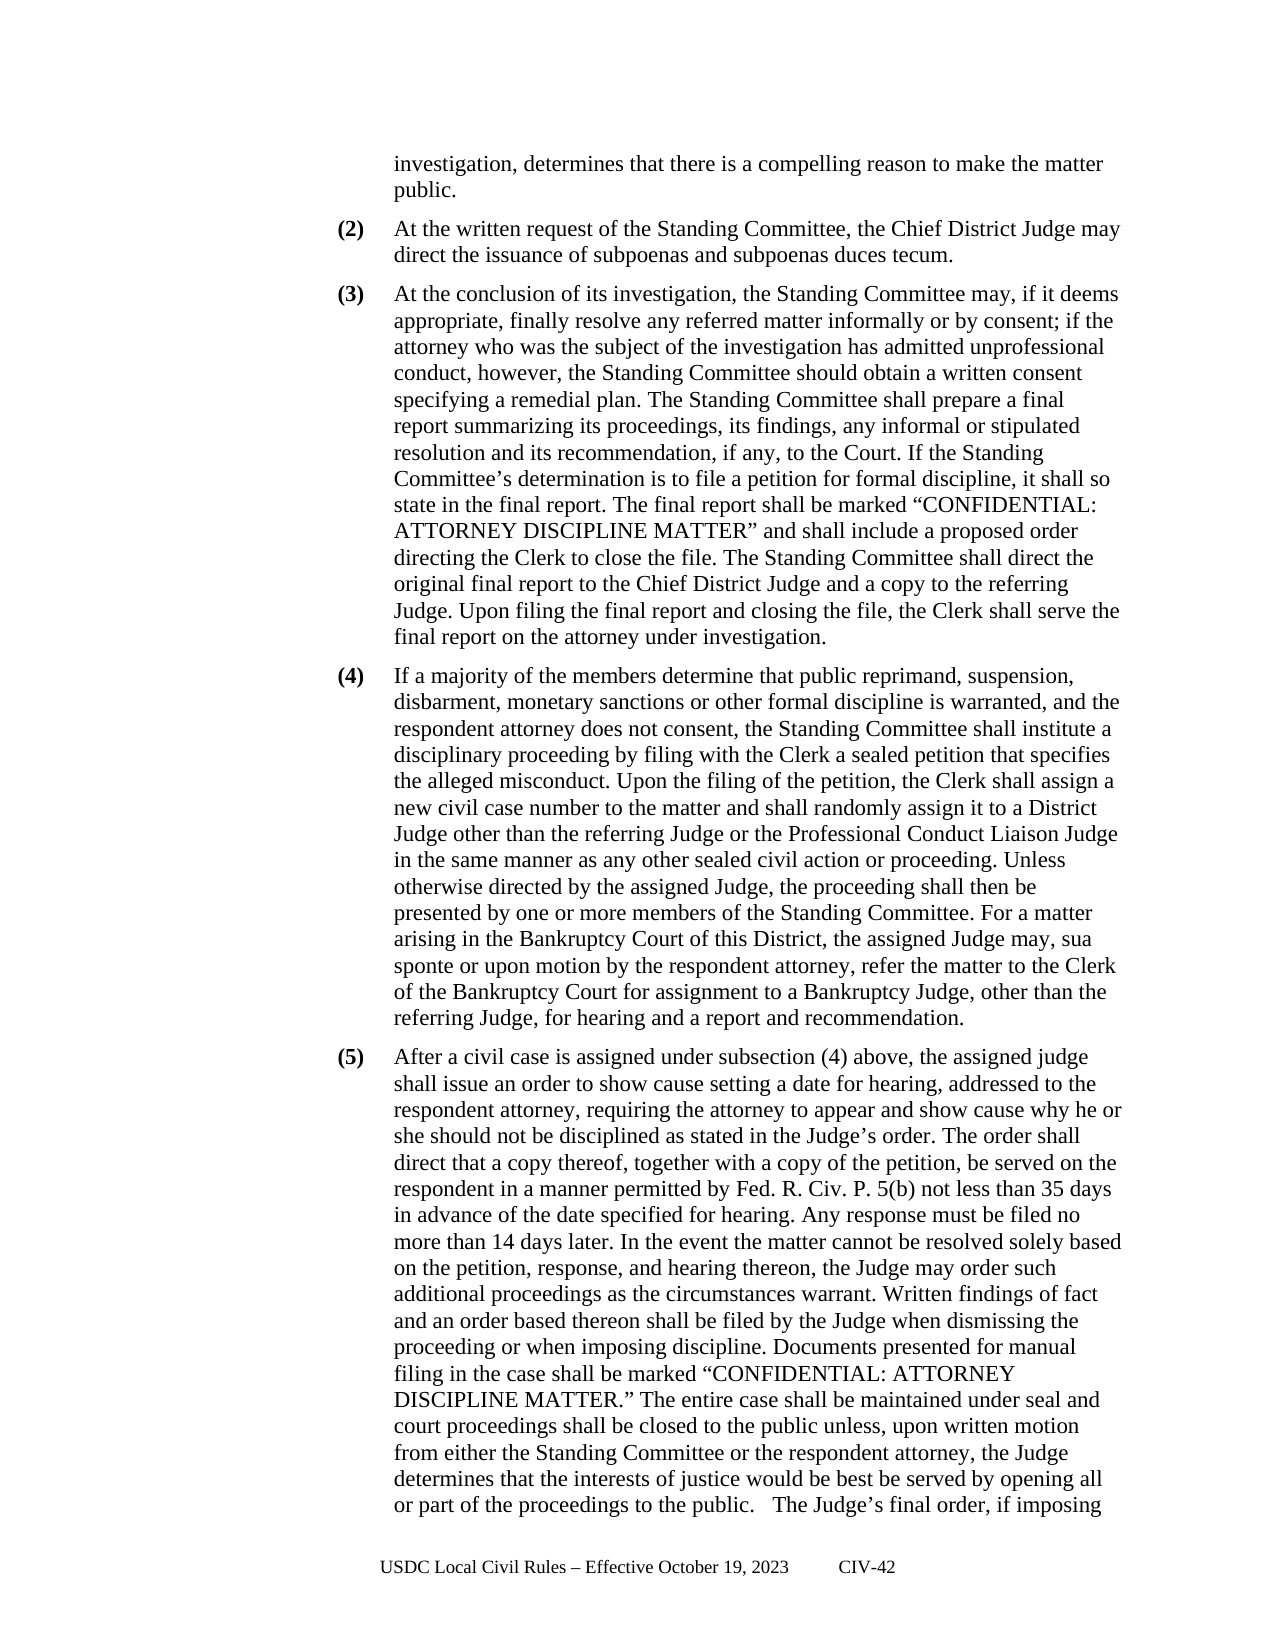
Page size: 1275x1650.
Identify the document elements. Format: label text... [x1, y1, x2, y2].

list If a majority of the members determine that public reprimand, suspension, disbarment, monetary sanctions or other formal discipline is warranted, and the respondent attorney does not consent, the Standing Committee shall institute a disciplinary proceeding by filing with the Clerk a sealed petition that specifies the alleged misconduct. Upon the filing of the petition, the Clerk shall assign a new civil case number to the matter and shall randomly assign it to a District Judge other than the referring Judge or the Professional Conduct Liaison Judge in the same manner as any other sealed civil action or proceeding. Unless otherwise directed by the assigned Judge, the proceeding shall then be presented by one or more members of the Standing Committee. For a matter arising in the Bankruptcy Court of this District, the assigned Judge may, sua sponte or upon motion by the respondent attorney, refer the matter to the Clerk of the Bankruptcy Court for assignment to a Bankruptcy Judge, other than the referring Judge, for hearing and a report and recommendation. [337, 662, 1125, 1031]
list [337, 1043, 1125, 1518]
list At the conclusion of its investigation, the Standing Committee may, if it deems appropriate, finally resolve any referred matter informally or by consent; if the attorney who was the subject of the investigation has admitted unprofessional conduct, however, the Standing Committee should obtain a written consent specifying a remedial plan. The Standing Committee shall prepare a final report summarizing its proceedings, its findings, any informal or stipulated resolution and its recommendation, if any, to the Court. If the Standing Committee’s determination is to file a petition for formal discipline, it shall so state in the final report. The final report shall be marked “CONFIDENTIAL: ATTORNEY DISCIPLINE MATTER” and shall include a proposed order directing the Clerk to close the file. The Standing Committee shall direct the original final report to the Chief District Judge and a copy to the referring Judge. Upon filing the final report and closing the file, the Clerk shall serve the final report on the attorney under investigation. [337, 280, 1125, 649]
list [337, 150, 1125, 203]
list At the written request of the Standing Committee, the Chief District Judge may direct the issuance of subpoenas and subpoenas duces tecum. [337, 215, 1125, 268]
